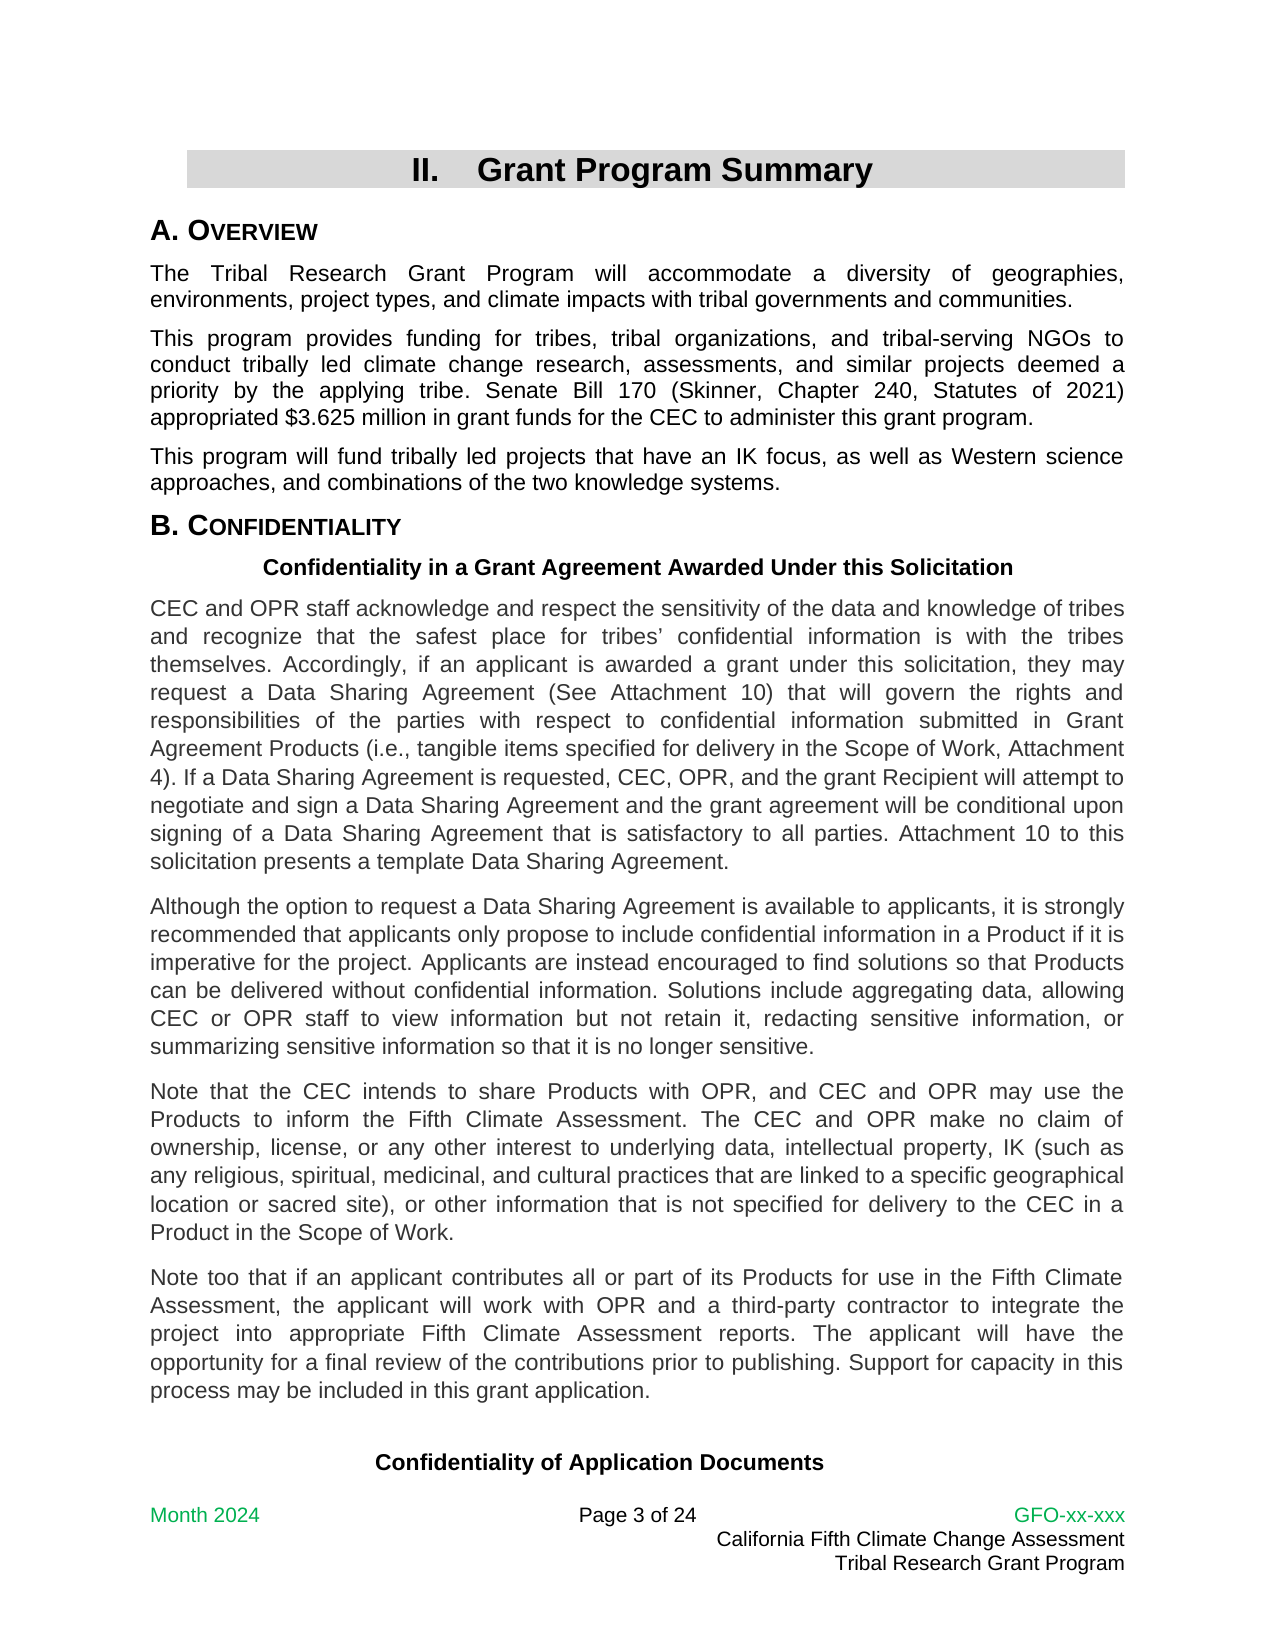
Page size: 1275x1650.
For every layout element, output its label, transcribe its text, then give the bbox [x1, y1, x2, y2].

text CEC and OPR staff acknowledge and respect the sensitivity of the data and knowledge of tribes and recognize that the safest place for tribes’ confidential information is with the tribes themselves. Accordingly, if an applicant is awarded a grant under this solicitation, they may request a Data Sharing Agreement (See Attachment 10) that will govern the rights and responsibilities of the parties with respect to confidential information submitted in Grant Agreement Products (i.e., tangible items specified for delivery in the Scope of Work, Attachment 4). If a Data Sharing Agreement is requested, CEC, OPR, and the grant Recipient will attempt to negotiate and sign a Data Sharing Agreement and the grant agreement will be conditional upon signing of a Data Sharing Agreement that is satisfactory to all parties. Attachment 10 to this solicitation presents a template Data Sharing Agreement. [150, 595, 1125, 874]
text This program provides funding for tribes, tribal organizations, and tribal-serving NGOs to conduct tribally led climate change research, assessments, and similar projects deemed a priority by the applying tribe. Senate Bill 170 (Skinner, Chapter 240, Statutes of 2021) appropriated $3.625 million in grant funds for the CEC to administer this grant program. [150, 325, 1125, 430]
subtitle Overview [150, 213, 1125, 247]
text The Tribal Research Grant Program will accommodate a diversity of geographies, environments, project types, and climate impacts with tribal governments and communities. [150, 259, 1125, 312]
text Note too that if an applicant contributes all or part of its Products for use in the Fifth Climate Assessment, the applicant will work with OPR and a third-party contractor to integrate the project into appropriate Fifth Climate Assessment reports. The applicant will have the opportunity for a final review of the contributions prior to publishing. Support for capacity in this process may be included in this grant application. [150, 1263, 1125, 1404]
text Confidentiality of Application Documents [375, 1422, 1125, 1475]
text This program will fund tribally led projects that have an IK focus, as well as Western science approaches, and combinations of the two knowledge systems. [150, 443, 1125, 495]
subtitle Confidentiality in a Grant Agreement Awarded Under this Solicitation [150, 554, 1126, 580]
subtitle Grant Program Summary [187, 150, 1125, 188]
text Note that the CEC intends to share Products with OPR, and CEC and OPR may use the Products to inform the Fifth Climate Assessment. The CEC and OPR make no claim of ownership, license, or any other interest to underlying data, intellectual property, IK (such as any religious, spiritual, medicinal, and cultural practices that are linked to a specific geographical location or sacred site), or other information that is not specified for delivery to the CEC in a Product in the Scope of Work. [150, 1078, 1125, 1245]
text Although the option to request a Data Sharing Agreement is available to applicants, it is strongly recommended that applicants only propose to include confidential information in a Product if it is imperative for the project. Applicants are instead encouraged to find solutions so that Products can be delivered without confidential information. Solutions include aggregating data, allowing CEC or OPR staff to view information but not retain it, redacting sensitive information, or summarizing sensitive information so that it is no longer sensitive. [150, 893, 1125, 1060]
subtitle Confidentiality [150, 508, 1125, 541]
